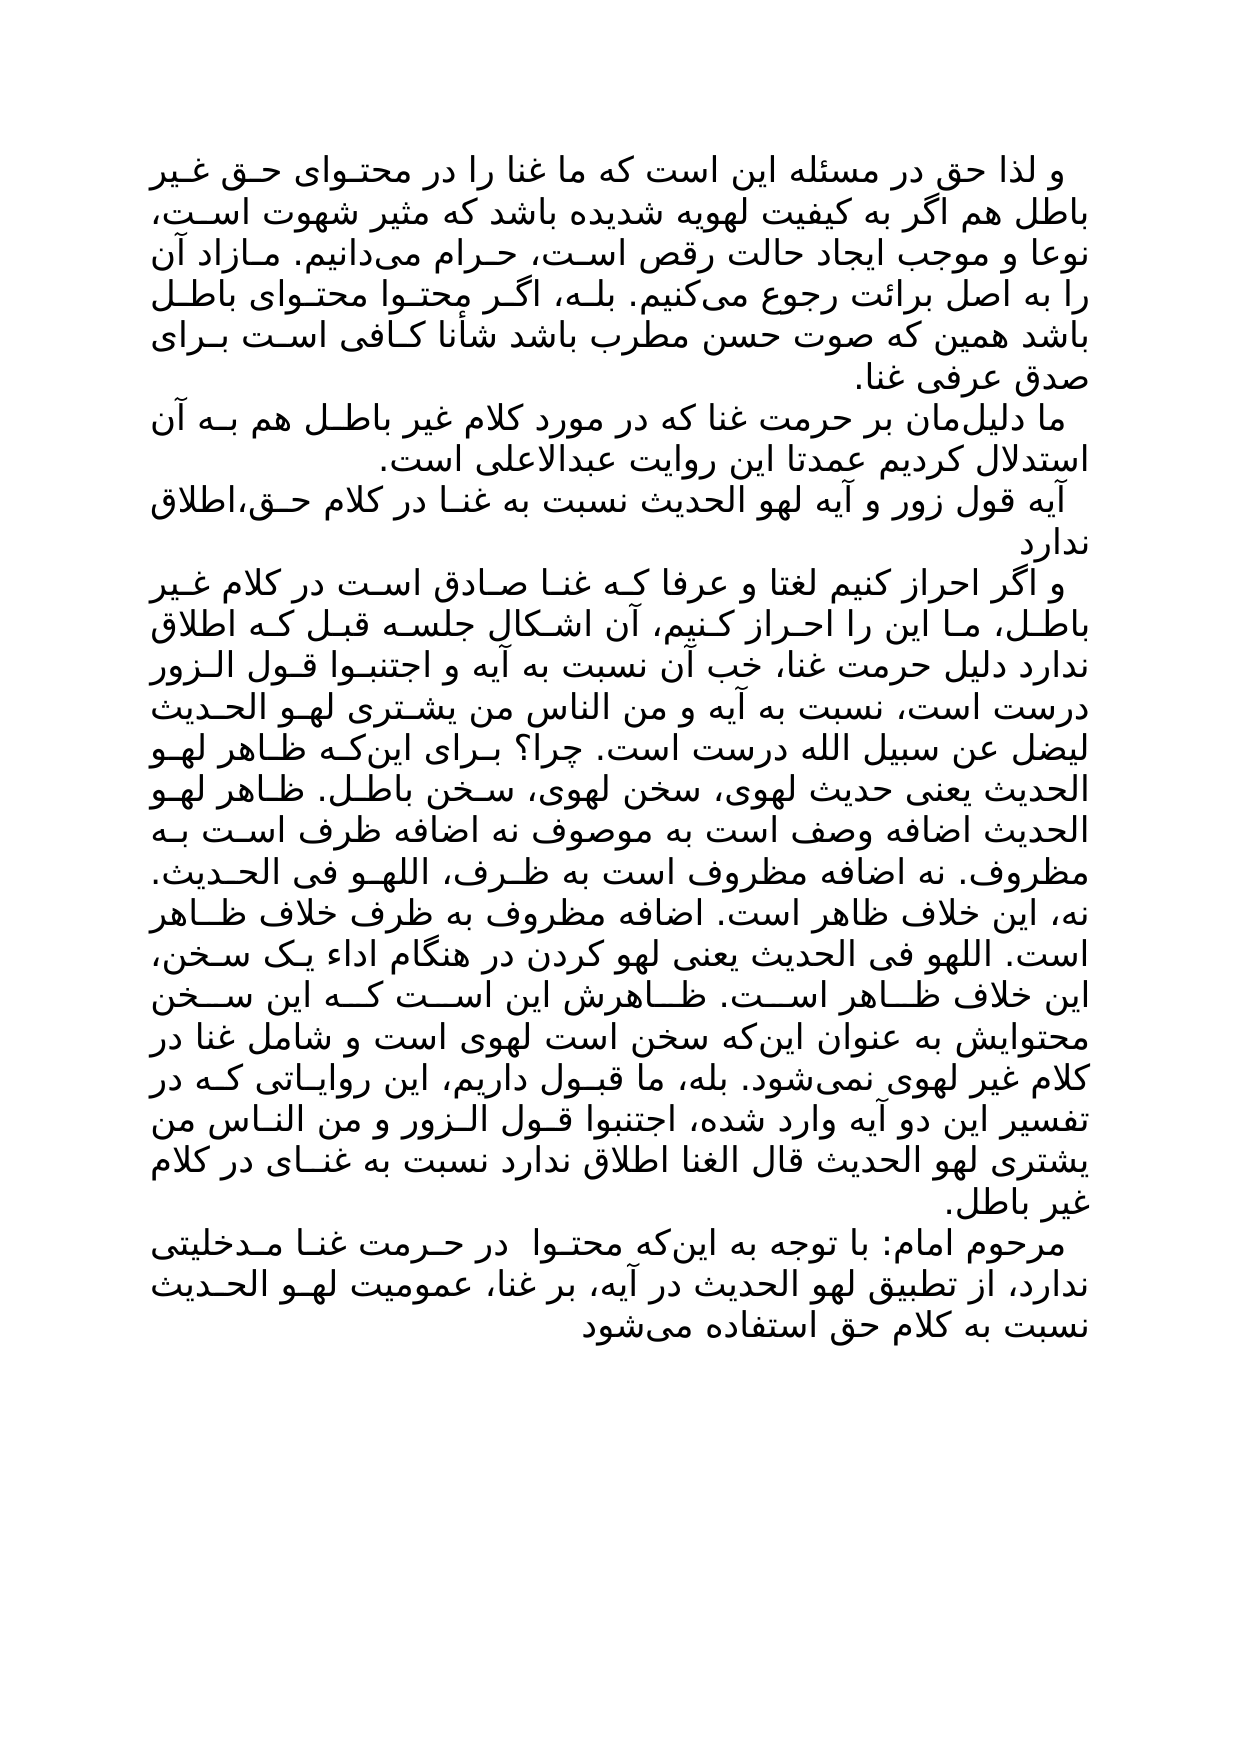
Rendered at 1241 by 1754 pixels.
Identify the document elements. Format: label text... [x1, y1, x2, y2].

text و اگر احراز کنیم لغتا و عرفا که غنا صادق است در کلام غیر باطل، ما این را احراز کنیم، ‌آن اشکال جلسه قبل که اطلاق ندارد دلیل حرمت غنا، خب آن نسبت به آیه و اجتنبوا قول الزور درست است، نسبت به آیه و من الناس من یشتری لهو الحدیث لیضل عن سبیل الله درست است. چرا؟ برای این‌که ظاهر لهو الحدیث یعنی حدیث لهوی، سخن لهوی، ‌سخن باطل. ظاهر لهو الحدیث اضافه وصف است به موصوف نه اضافه ظرف است به مظروف. نه اضافه مظروف است به ظرف، اللهو فی الحدیث. ‌نه، این خلاف ظاهر است. اضافه مظروف به ظرف خلاف ظاهر است. اللهو فی الحدیث یعنی لهو کردن در هنگام اداء‌ یک سخن، این خلاف ظاهر است. ظاهرش این است که این سخن محتوایش به عنوان این‌که سخن است لهوی است و شامل غنا در کلام غیر لهوی نمی‌شود. بله، ما قبول داریم، ‌این روایاتی که در تفسیر این دو آیه وارد شده، اجتنبوا قول الزور و من الناس من یشتری لهو الحدیث قال الغنا اطلاق ندارد نسبت به غنای در کلام غیر باطل. [150, 562, 1090, 1222]
text ما دلیل‌مان بر حرمت غنا که در مورد کلام غیر باطل هم به آن استدلال کردیم عمدتا این روایت عبدالاعلی است. [150, 397, 1090, 480]
text و لذا حق در مسئله این است که ما غنا را در محتوای حق غیر باطل هم اگر به کیفیت لهویه شدیده باشد که مثیر شهوت است، نوعا و موجب ایجاد حالت رقص است، حرام می‌دانیم. مازاد آن را به اصل برائت رجوع می‌کنیم. بله، ‌اگر محتوا محتوای باطل باشد همین که صوت حسن مطرب باشد شأنا کافی است برای صدق عرفی غنا. [150, 150, 1090, 397]
text مرحوم امام: با توجه به این‌که محتوا در حرمت غنا مدخلیتی ندارد، از تطبیق لهو الحدیث در آیه، بر غنا، عمومیت لهو الحدیث نسبت به کلام حق استفاده می‌شود [150, 1222, 1090, 1346]
text آیه قول زور و آیه لهو الحدیث نسبت به غنا در کلام حق،‌اطلاق ندارد [150, 480, 1090, 562]
